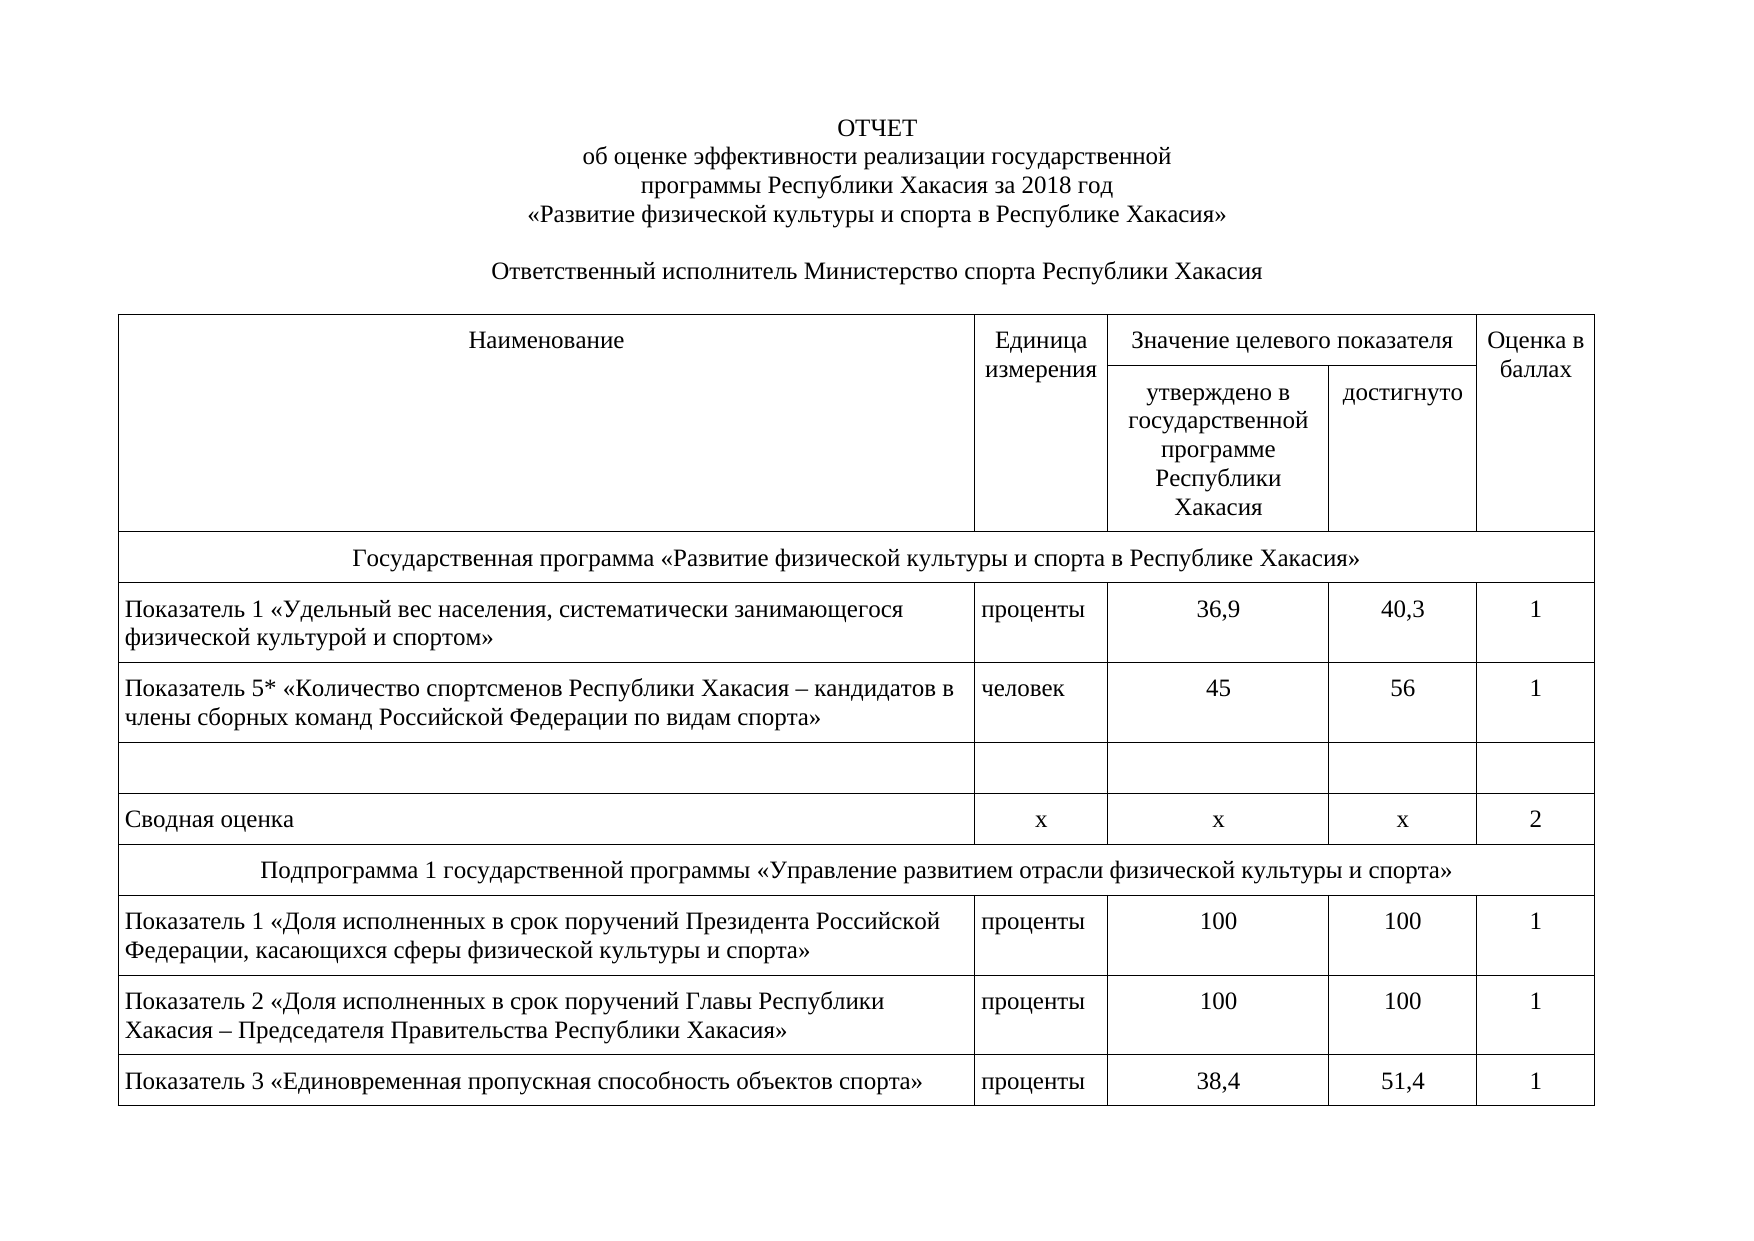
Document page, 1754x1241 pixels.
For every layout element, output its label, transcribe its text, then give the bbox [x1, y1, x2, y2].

table_cell 2 [1477, 794, 1594, 844]
table_cell 100 [1108, 896, 1328, 974]
table_cell x [975, 794, 1107, 844]
table_cell Подпрограмма 1 государственной программы «Управление развитием отрасли физической культуры и спорта» [119, 845, 1594, 895]
table_cell 100 [1108, 976, 1328, 1054]
table_cell проценты [975, 976, 1107, 1054]
table_cell 1 [1477, 976, 1594, 1054]
table_cell 1 [1477, 583, 1594, 662]
table_cell Показатель 3 «Единовременная пропускная способность объектов спорта» [119, 1055, 974, 1105]
table_cell человек [975, 663, 1107, 742]
table_cell достигнуто [1329, 366, 1476, 531]
table_cell проценты [975, 1055, 1107, 1105]
table_cell проценты [975, 583, 1107, 662]
table_header Единица измерения [975, 315, 1107, 531]
table_header Оценка в баллах [1477, 315, 1594, 531]
table_cell Государственная программа «Развитие физической культуры и спорта в Республике Хакасия» [119, 532, 1594, 582]
table_cell [1477, 743, 1594, 793]
table_cell 51,4 [1329, 1055, 1476, 1105]
table_cell 45 [1108, 663, 1328, 742]
table_cell 40,3 [1329, 583, 1476, 662]
table_cell утверждено в государственной программе Республики Хакасия [1108, 366, 1328, 531]
table_cell 56 [1329, 663, 1476, 742]
table_cell Показатель 1 «Удельный вес населения, систематически занимающегося физической культурой и спортом» [119, 583, 974, 662]
table_cell [1108, 743, 1328, 793]
text Ответственный исполнитель Министерство спорта Республики Хакасия [118, 256, 1636, 285]
table_cell 100 [1329, 976, 1476, 1054]
text программы Республики Хакасия за 2018 год [118, 170, 1636, 199]
table_cell x [1329, 794, 1476, 844]
table_cell [1329, 743, 1476, 793]
table_cell проценты [975, 896, 1107, 974]
table_cell 100 [1329, 896, 1476, 974]
table_cell 1 [1477, 896, 1594, 974]
table_cell [975, 743, 1107, 793]
table_cell 36,9 [1108, 583, 1328, 662]
table_cell 1 [1477, 1055, 1594, 1105]
table_cell [119, 743, 974, 793]
table_header Значение целевого показателя [1108, 315, 1476, 365]
table_cell x [1108, 794, 1328, 844]
table_cell Показатель 2 «Доля исполненных в срок поручений Главы Республики Хакасия – Председателя Правительства Республики Хакасия» [119, 976, 974, 1054]
table_cell 1 [1477, 663, 1594, 742]
table_cell Показатель 1 «Доля исполненных в срок поручений Президента Российской Федерации, касающихся сферы физической культуры и спорта» [119, 896, 974, 974]
text ОТЧЕТ [118, 113, 1636, 141]
table_header Наименование [119, 315, 974, 531]
table_cell 38,4 [1108, 1055, 1328, 1105]
table_cell Показатель 5* «Количество спортсменов Республики Хакасия – кандидатов в члены сборных команд Российской Федерации по видам спорта» [119, 663, 974, 742]
text об оценке эффективности реализации государственной [118, 141, 1636, 170]
table_cell Сводная оценка [119, 794, 974, 844]
text «Развитие физической культуры и спорта в Республике Хакасия» [118, 199, 1636, 228]
